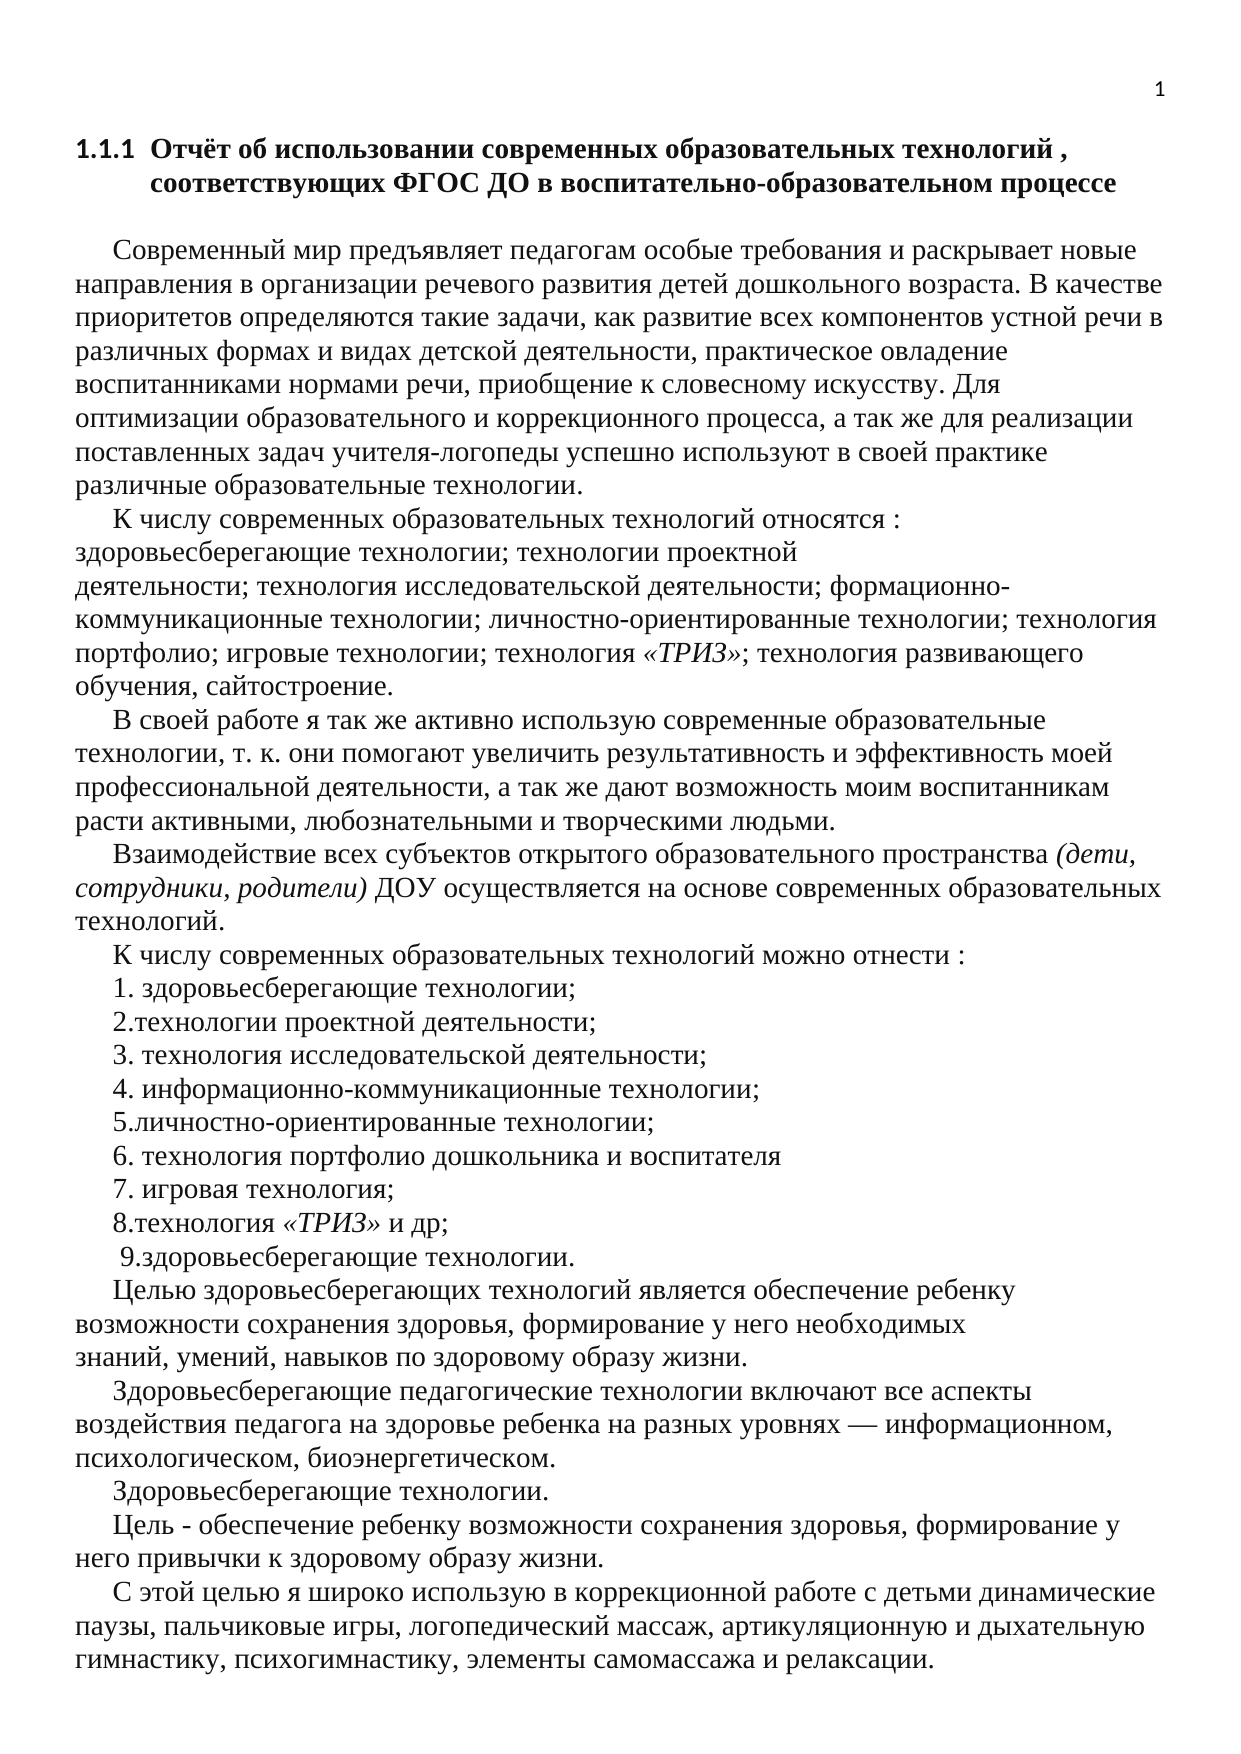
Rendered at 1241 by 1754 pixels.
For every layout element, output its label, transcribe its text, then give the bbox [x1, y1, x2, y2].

text Современный мир предъявляет педагогам особые требования и раскрывает новые направления в организации речевого развития детей дошкольного возраста. В качестве приоритетов определяются такие задачи, как развитие всех компонентов устной речи в различных формах и видах детской деятельности, практическое овладение воспитанниками нормами речи, приобщение к словесному искусству. Для оптимизации образовательного и коррекционного процесса, а так же для реализации поставленных задач учителя-логопеды успешно используют в своей практике различные образовательные технологии. [75, 232, 1165, 501]
text 1. здоровьесберегающие технологии; [75, 970, 1165, 1004]
text 9.здоровьесберегающие технологии. [75, 1239, 1165, 1272]
text 8.технология «ТРИЗ» и др; [75, 1205, 1165, 1239]
text Здоровьесберегающие педагогические технологии включают все аспекты воздействия педагога на здоровье ребенка на разных уровнях — информационном, психологическом, биоэнергетическом. [75, 1373, 1165, 1473]
text Взаимодействие всех субъектов открытого образовательного пространства (дети, сотрудники, родители) ДОУ осуществляется на основе современных образовательных технологий. [75, 836, 1165, 937]
text Цель - обеспечение ребенку возможности сохранения здоровья, формирование у него привычки к здоровому образу жизни. [75, 1507, 1165, 1574]
text В своей работе я так же активно использую современные образовательные технологии, т. к. они помогают увеличить результативность и эффективность моей профессиональной деятельности, а так же дают возможность моим воспитанникам расти активными, любознательными и творческими людьми. [75, 702, 1165, 836]
text С этой целью я широко использую в коррекционной работе с детьми динамические паузы, пальчиковые игры, логопедический массаж, артикуляционную и дыхательную гимнастику, психогимнастику, элементы самомассажа и релаксации. [75, 1574, 1165, 1675]
text К числу современных образовательных технологий можно отнести : [75, 937, 1165, 970]
text Целью здоровьесберегающих технологий является обеспечение ребенку возможности сохранения здоровья, формирование у него необходимых знаний, умений, навыков по здоровому образу жизни. [75, 1272, 1165, 1373]
text 2.технологии проектной деятельности; [75, 1004, 1165, 1037]
list Отчёт об использовании современных образовательных технологий , соответствующих ФГОС ДО в воспитательно-образовательном процессе [75, 130, 1165, 199]
text 7. игровая технология; [75, 1172, 1165, 1205]
text 4. информационно-коммуникационные технологии; [75, 1071, 1165, 1104]
text 5.личностно-ориентированные технологии; [75, 1104, 1165, 1138]
text 6. технология портфолио дошкольника и воспитателя [75, 1138, 1165, 1172]
text К числу современных образовательных технологий относятся : здоровьесберегающие технологии; технологии проектной деятельности; технология исследовательской деятельности; формационно-коммуникационные технологии; личностно-ориентированные технологии; технология портфолио; игровые технологии; технология «ТРИЗ»; технология развивающего обучения, сайтостроение. [75, 501, 1165, 702]
text Здоровьесберегающие технологии. [75, 1473, 1165, 1507]
text 3. технология исследовательской деятельности; [75, 1037, 1165, 1071]
